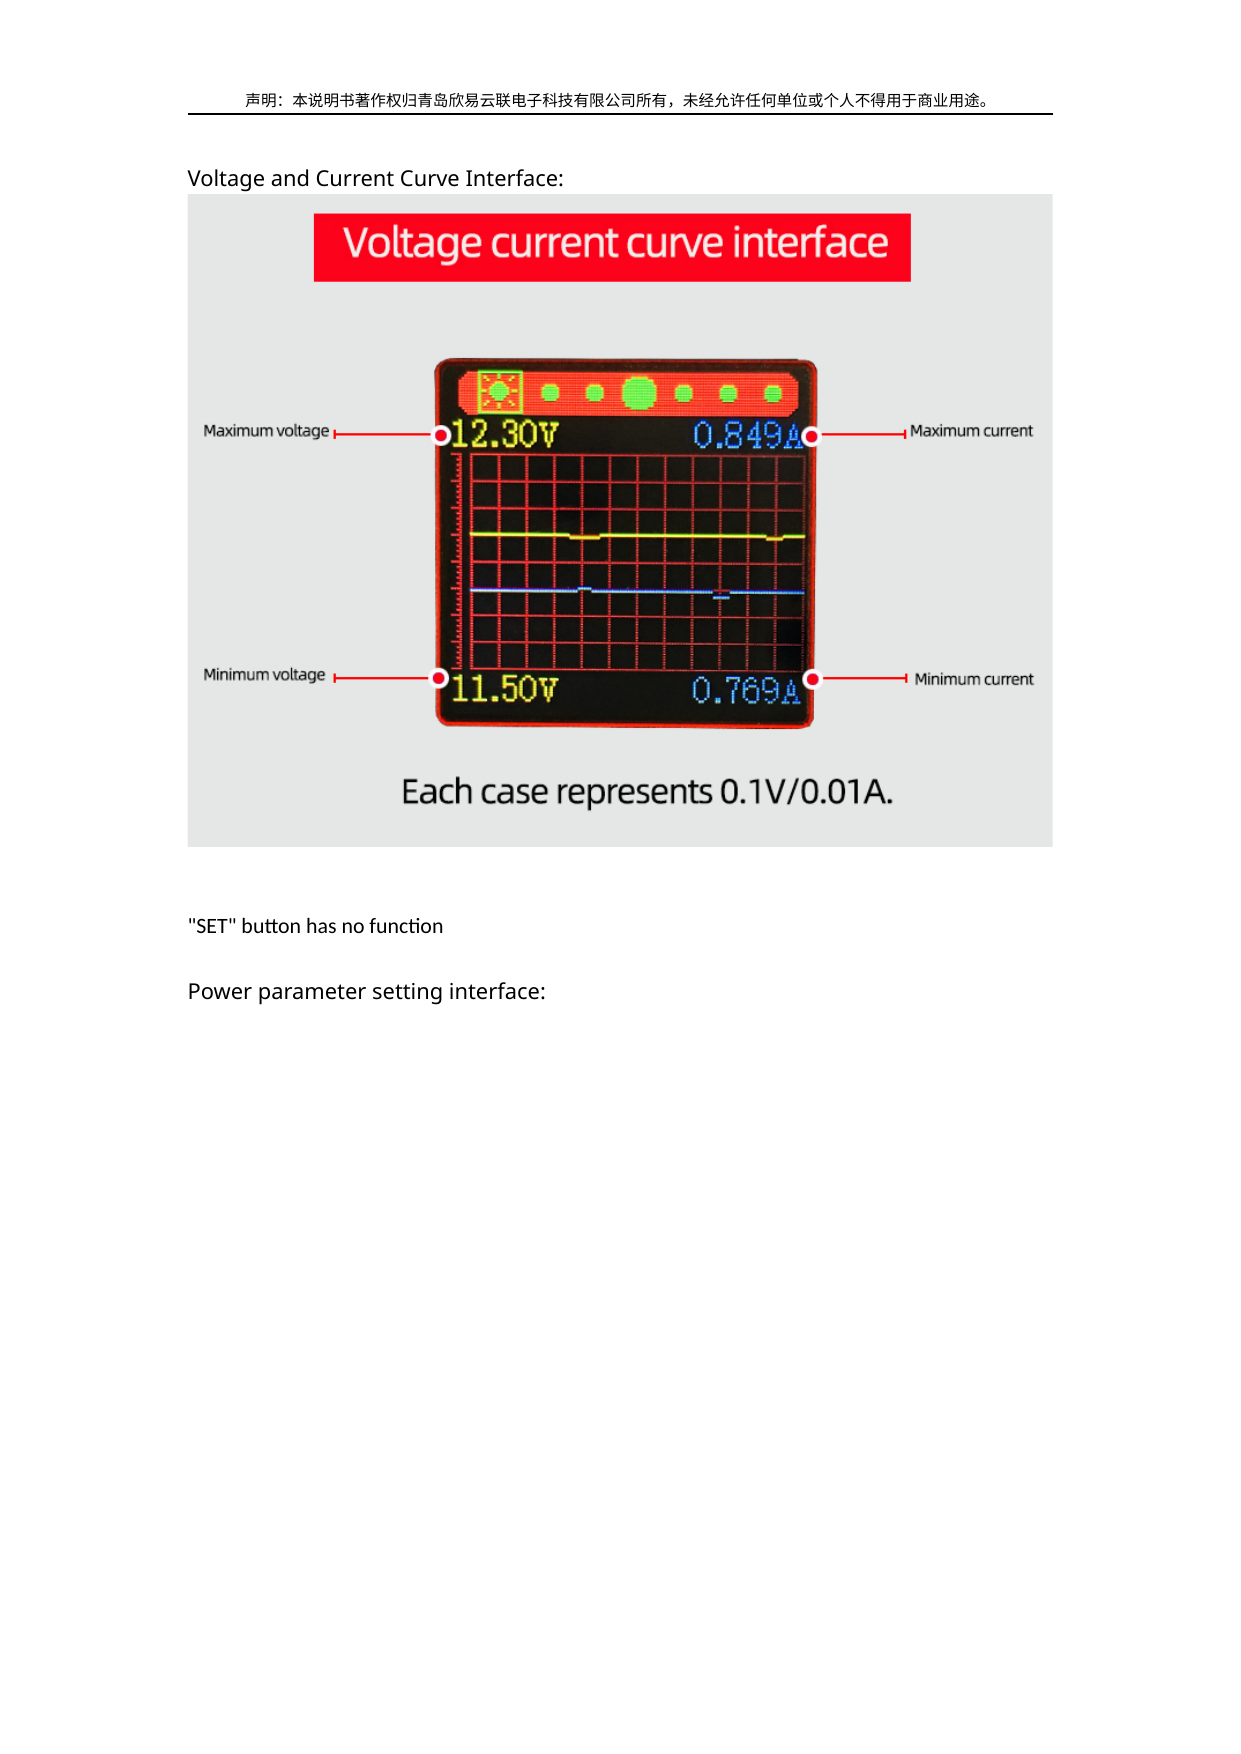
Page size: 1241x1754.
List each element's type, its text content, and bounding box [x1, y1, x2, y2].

text Power parameter setting interface: [187, 974, 1053, 1007]
text Voltage and Current Curve Interface: [187, 162, 1053, 194]
picture [187, 194, 1053, 847]
text "SET" button has no function [187, 909, 1053, 942]
